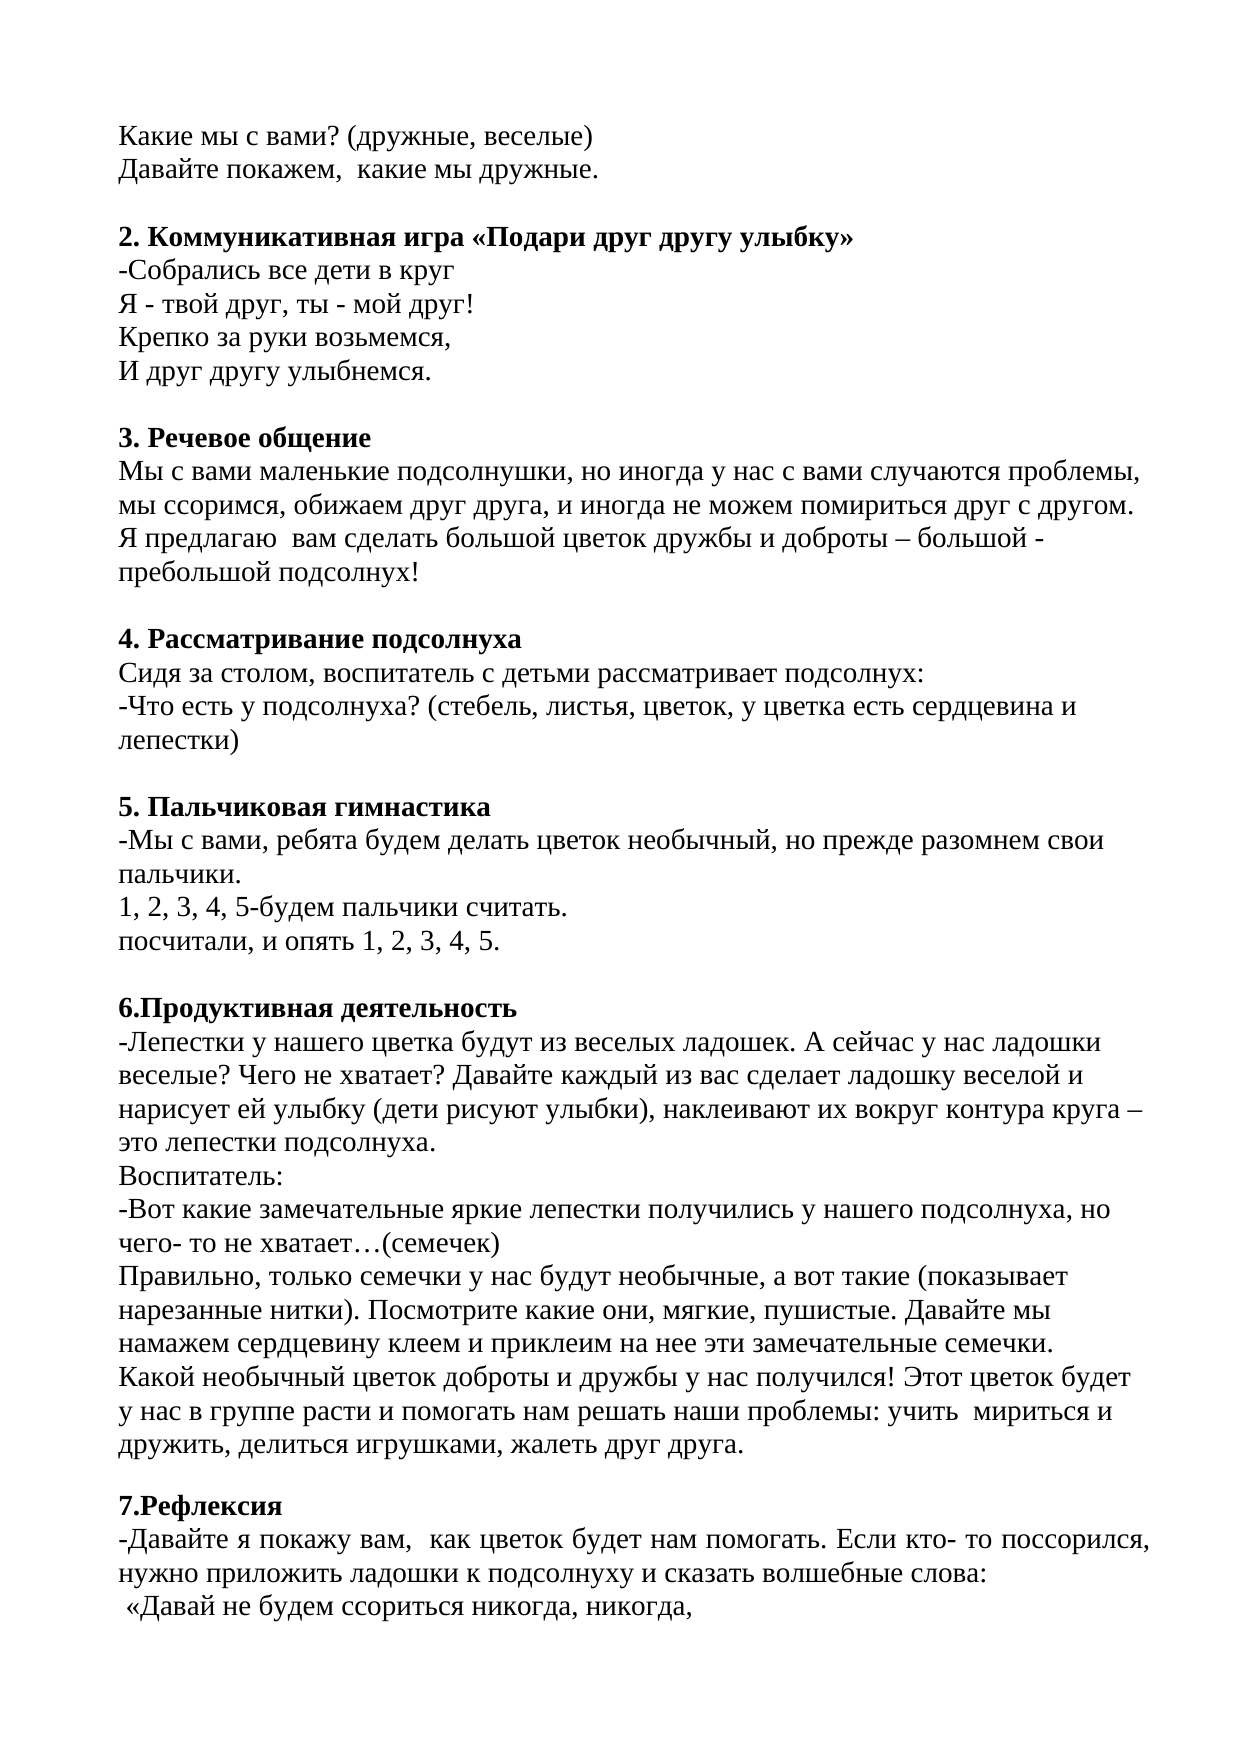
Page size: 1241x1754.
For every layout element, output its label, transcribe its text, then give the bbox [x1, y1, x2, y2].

text Какие мы с вами? (дружные, веселые) [118, 118, 1152, 152]
text Мы с вами маленькие подсолнушки, но иногда у нас с вами случаются проблемы, мы ссоримся, обижаем друг друга, и иногда не можем помириться друг с другом. Я предлагаю вам сделать большой цветок дружбы и доброты – большой - пребольшой подсолнух! [118, 453, 1152, 588]
text 1, 2, 3, 4, 5-будем пальчики считать. [118, 889, 1152, 923]
text -Что есть у подсолнуха? (стебель, листья, цветок, у цветка есть сердцевина и лепестки) [118, 688, 1152, 755]
text -Мы с вами, ребята будем делать цветок необычный, но прежде разомнем свои пальчики. [118, 822, 1152, 889]
text Сидя за столом, воспитатель с детьми рассматривает подсолнух: [118, 655, 1152, 688]
text -Вот какие замечательные яркие лепестки получились у нашего подсолнуха, но чего- то не хватает…(семечек) [118, 1191, 1152, 1258]
text -Лепестки у нашего цветка будут из веселых ладошек. А сейчас у нас ладошки веселые? Чего не хватает? Давайте каждый из вас сделает ладошку веселой и нарисует ей улыбку (дети рисуют улыбки), наклеивают их вокруг контура круга – это лепестки подсолнуха. [118, 1024, 1152, 1158]
text 2. Коммуникативная игра «Подари друг другу улыбку» [118, 219, 1152, 252]
text 7.Рефлексия [118, 1488, 1152, 1521]
text И друг другу улыбнемся. [118, 353, 1152, 386]
text -Давайте я покажу вам, как цветок будет нам помогать. Если кто- то поссорился, нужно приложить ладошки к подсолнуху и сказать волшебные слова: [118, 1521, 1152, 1588]
list 6.Продуктивная деятельность [118, 990, 1152, 1024]
text Давайте покажем, какие мы дружные. [118, 152, 1152, 185]
text Воспитатель: [118, 1158, 1152, 1191]
text Какой необычный цветок доброты и дружбы у нас получился! Этот цветок будет у нас в группе расти и помогать нам решать наши проблемы: учить мириться и дружить, делиться игрушками, жалеть друг друга. [118, 1359, 1152, 1460]
text посчитали, и опять 1, 2, 3, 4, 5. [118, 923, 1152, 957]
text Правильно, только семечки у нас будут необычные, а вот такие (показывает нарезанные нитки). Посмотрите какие они, мягкие, пушистые. Давайте мы намажем сердцевину клеем и приклеим на нее эти замечательные семечки. [118, 1258, 1152, 1359]
text Крепко за руки возьмемся, [118, 319, 1152, 353]
text 4. Рассматривание подсолнуха [118, 621, 1152, 655]
text «Давай не будем ссориться никогда, никогда, [118, 1588, 1152, 1622]
text -Собрались все дети в круг [118, 252, 1152, 286]
text 3. Речевое общение [118, 420, 1152, 453]
text 5. Пальчиковая гимнастика [118, 789, 1152, 822]
text Я - твой друг, ты - мой друг! [118, 286, 1152, 319]
